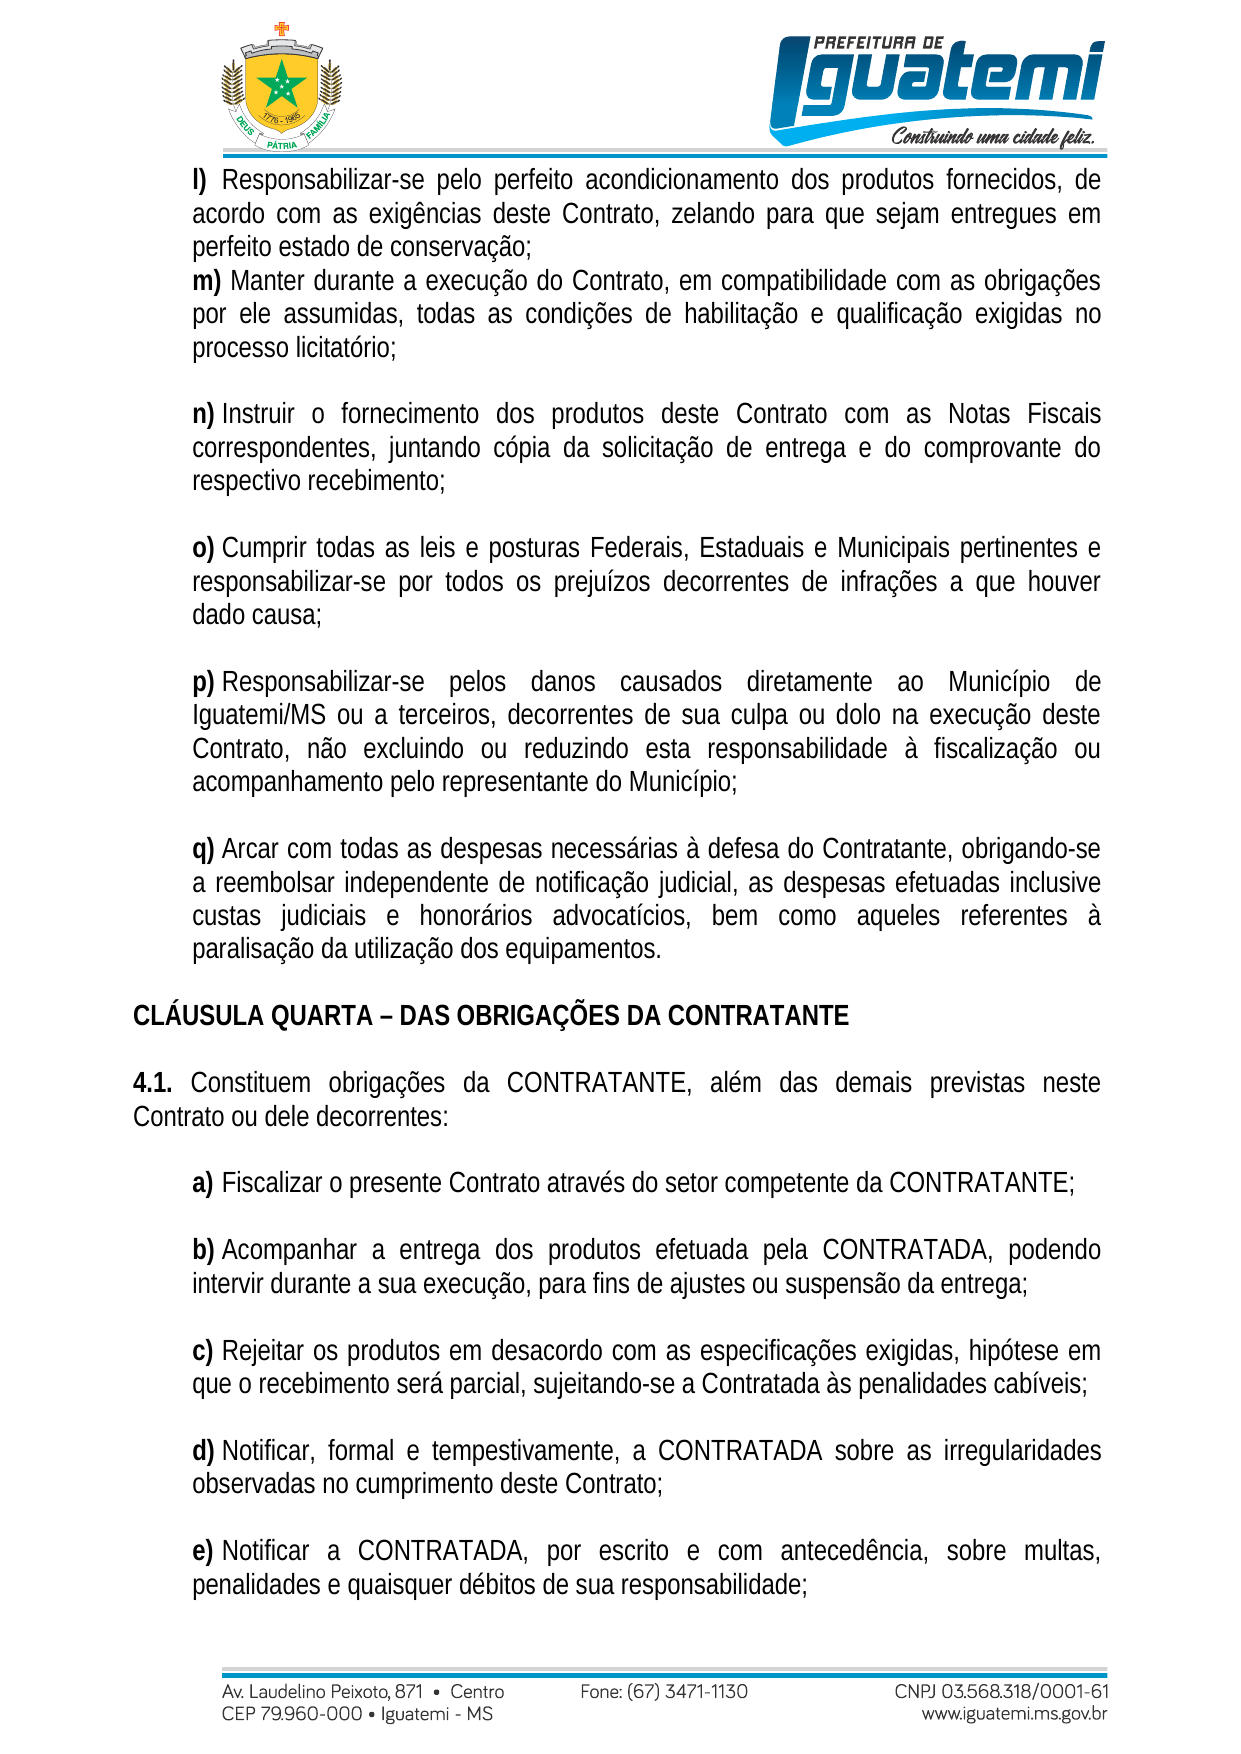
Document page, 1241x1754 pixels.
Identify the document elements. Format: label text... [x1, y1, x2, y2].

list Notificar a CONTRATADA, por escrito e com antecedência, sobre multas, penalidades e quaisquer débitos de sua responsabilidade; [192, 1533, 1103, 1600]
list Notificar, formal e tempestivamente, a CONTRATADA sobre as irregularidades observadas no cumprimento deste Contrato; [192, 1433, 1103, 1500]
list Fiscalizar o presente Contrato através do setor competente da CONTRATANTE; [192, 1166, 1103, 1199]
text 4.1. Constituem obrigações da CONTRATANTE, além das demais previstas neste Contrato ou dele decorrentes: [133, 1065, 1103, 1132]
list Acompanhar a entrega dos produtos efetuada pela CONTRATADA, podendo intervir durante a sua execução, para fins de ajustes ou suspensão da entrega; [192, 1232, 1103, 1299]
text l) Responsabilizar-se pelo perfeito acondicionamento dos produtos fornecidos, de acordo com as exigências deste Contrato, zelando para que sejam entregues em perfeito estado de conservação; [192, 162, 1103, 263]
list Cumprir todas as leis e posturas Federais, Estaduais e Municipais pertinentes e responsabilizar-se por todos os prejuízos decorrentes de infrações a que houver dado causa; [192, 530, 1103, 631]
text CLÁUSULA QUARTA – DAS OBRIGAÇÕES DA CONTRATANTE [133, 998, 1103, 1032]
list Instruir o fornecimento dos produtos deste Contrato com as Notas Fiscais correspondentes, juntando cópia da solicitação de entrega e do comprovante do respectivo recebimento; [192, 397, 1103, 497]
list Rejeitar os produtos em desacordo com as especificações exigidas, hipótese em que o recebimento será parcial, sujeitando-se a Contratada às penalidades cabíveis; [192, 1333, 1103, 1400]
list Responsabilizar-se pelos danos causados diretamente ao Município de Iguatemi/MS ou a terceiros, decorrentes de sua culpa ou dolo na execução deste Contrato, não excluindo ou reduzindo esta responsabilidade à fiscalização ou acompanhamento pelo representante do Município; [192, 664, 1103, 798]
list Arcar com todas as despesas necessárias à defesa do Contratante, obrigando-se a reembolsar independente de notificação judicial, as despesas efetuadas inclusive custas judiciais e honorários advocatícios, bem como aqueles referentes à paralisação da utilização dos equipamentos. [192, 831, 1103, 965]
text m) Manter durante a execução do Contrato, em compatibilidade com as obrigações por ele assumidas, todas as condições de habilitação e qualificação exigidas no processo licitatório; [192, 263, 1103, 363]
